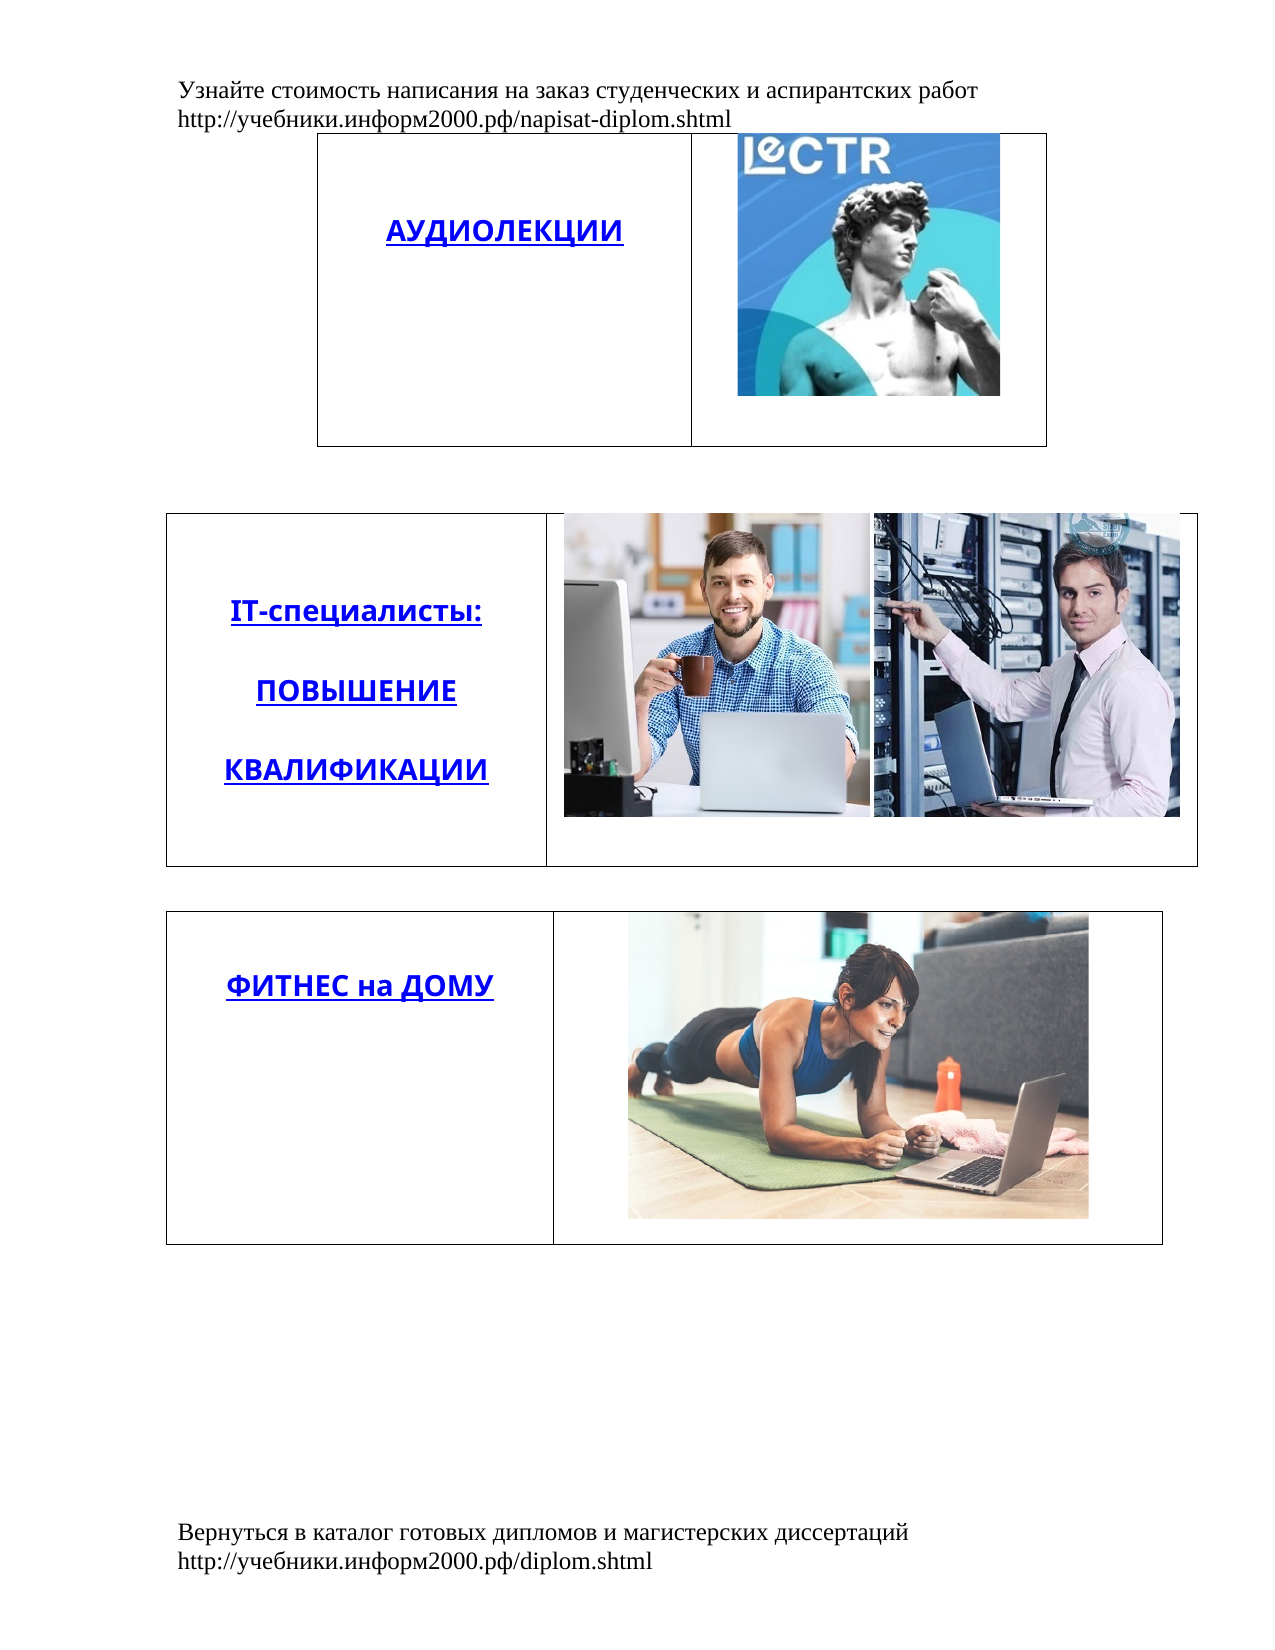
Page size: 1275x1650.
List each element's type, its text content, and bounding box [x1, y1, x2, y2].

picture [737, 133, 1001, 396]
table_header ФИТНЕС на ДОМУ [167, 912, 553, 1244]
table_header АУДИОЛЕКЦИИ [318, 134, 691, 446]
table_header IT-специалисты: ПОВЫШЕНИЕ КВАЛИФИКАЦИИ [167, 514, 546, 866]
table_header [547, 514, 1197, 866]
picture [564, 513, 1180, 817]
table_header [692, 134, 1046, 446]
picture [628, 912, 1089, 1219]
table_header [554, 912, 1162, 1244]
